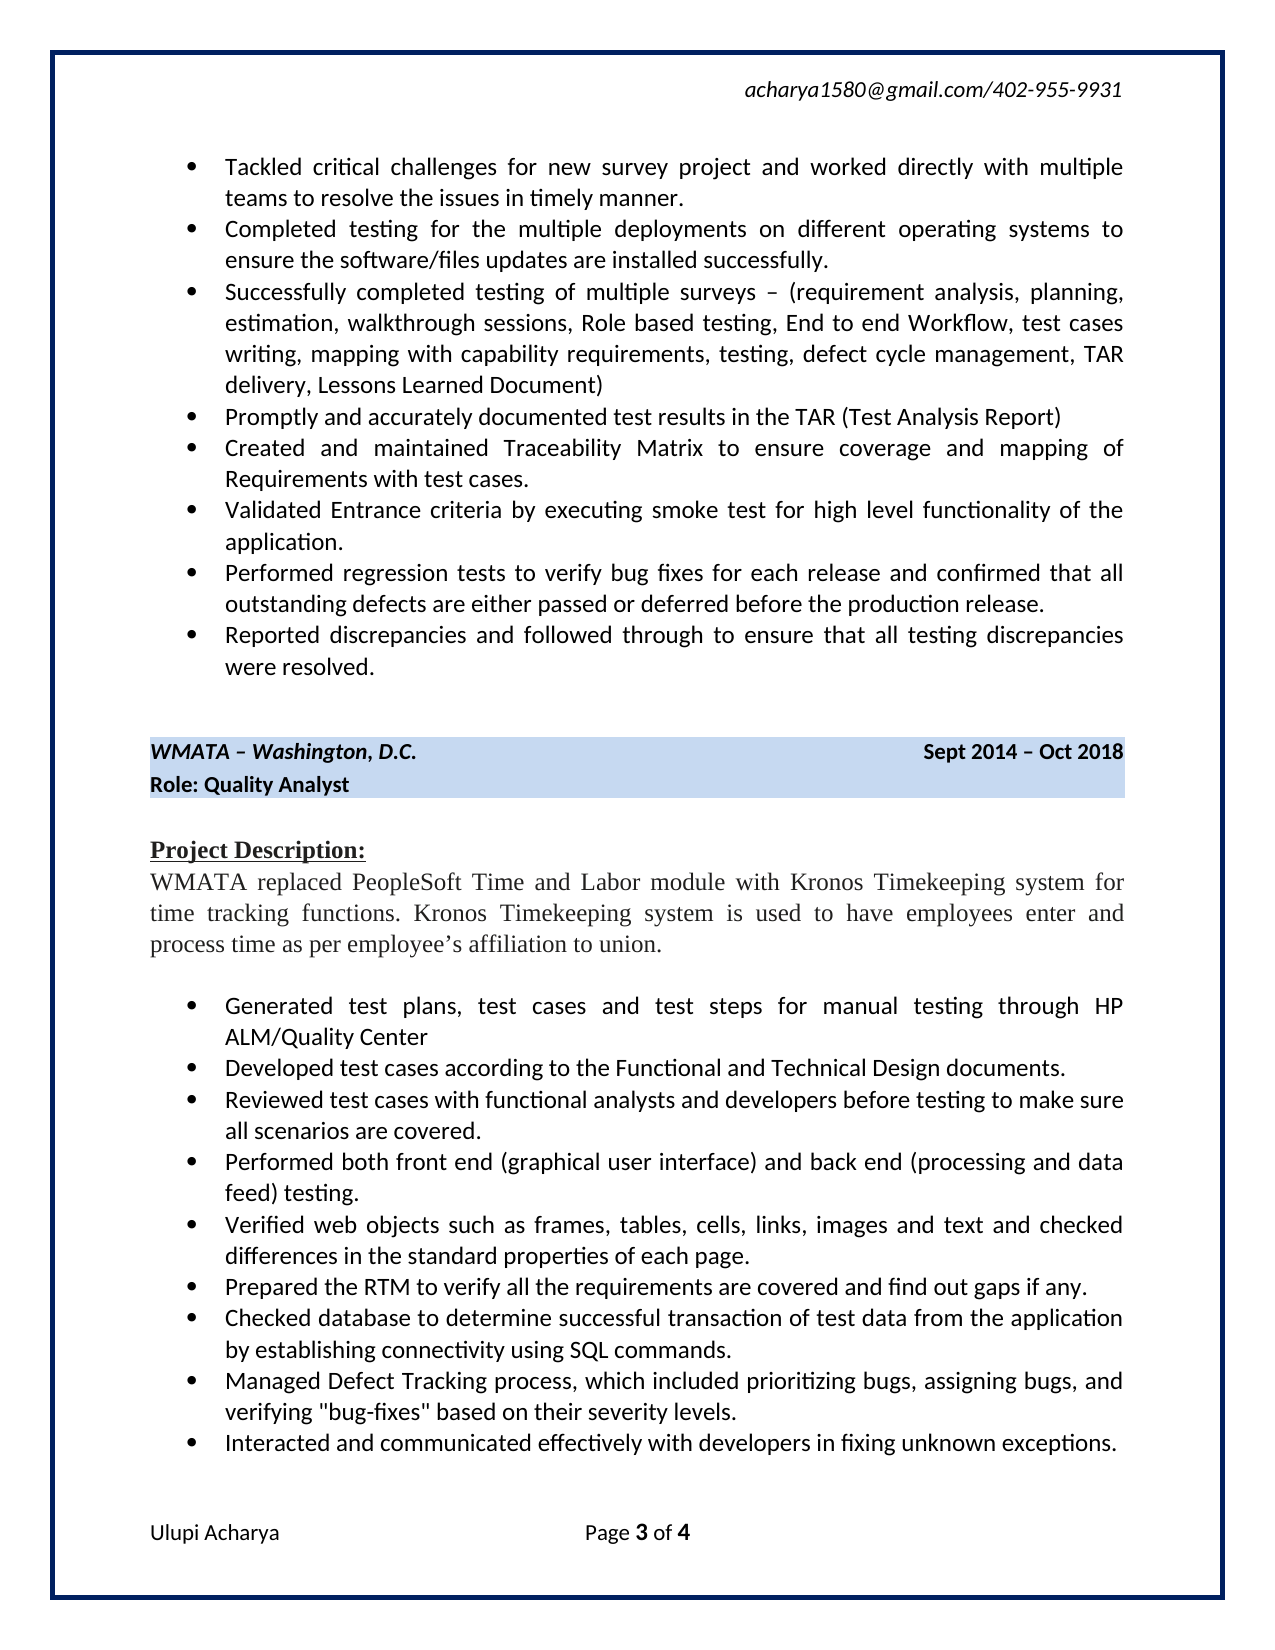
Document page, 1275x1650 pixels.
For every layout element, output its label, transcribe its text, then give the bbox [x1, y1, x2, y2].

list Performed regression tests to verify bug fixes for each release and confirmed that all outstanding defects are either passed or deferred before the production release. [187, 556, 1125, 619]
text Role: Quality Analyst [150, 770, 1125, 798]
list Generated test plans, test cases and test steps for manual testing through HP ALM/Quality Center [187, 989, 1125, 1052]
text Project Description: [150, 833, 1125, 864]
list Completed testing for the multiple deployments on different operating systems to ensure the software/files updates are installed successfully. [187, 212, 1125, 275]
list Created and maintained Traceability Matrix to ensure coverage and mapping of Requirements with test cases. [187, 431, 1125, 494]
list Prepared the RTM to verify all the requirements are covered and find out gaps if any. [187, 1271, 1125, 1302]
list Checked database to determine successful transaction of test data from the application by establishing connectivity using SQL commands. [187, 1302, 1125, 1364]
list Managed Defect Tracking process, which included prioritizing bugs, assigning bugs, and verifying "bug-fixes" based on their severity levels. [187, 1364, 1125, 1427]
text WMATA replaced PeopleSoft Time and Labor module with Kronos Timekeeping system for time tracking functions. Kronos Timekeeping system is used to have employees enter and process time as per employee’s affiliation to union. [150, 864, 1125, 958]
list Verified web objects such as frames, tables, cells, links, images and text and checked differences in the standard properties of each page. [187, 1208, 1125, 1271]
list Successfully completed testing of multiple surveys – (requirement analysis, planning, estimation, walkthrough sessions, Role based testing, End to end Workflow, test cases writing, mapping with capability requirements, testing, defect cycle management, TAR delivery, Lessons Learned Document) [187, 275, 1125, 400]
list Promptly and accurately documented test results in the TAR (Test Analysis Report) [187, 400, 1125, 431]
list Interacted and communicated effectively with developers in fixing unknown exceptions. [187, 1427, 1125, 1458]
list Reported discrepancies and followed through to ensure that all testing discrepancies were resolved. [187, 619, 1125, 681]
list Performed both front end (graphical user interface) and back end (processing and data feed) testing. [187, 1146, 1125, 1208]
text WMATA – Washington, D.C. Sept 2014 – Oct 2018 [150, 737, 1125, 766]
list Developed test cases according to the Functional and Technical Design documents. [187, 1052, 1125, 1083]
list Tackled critical challenges for new survey project and worked directly with multiple teams to resolve the issues in timely manner. [187, 150, 1125, 212]
list Reviewed test cases with functional analysts and developers before testing to make sure all scenarios are covered. [187, 1083, 1125, 1146]
list Validated Entrance criteria by executing smoke test for high level functionality of the application. [187, 494, 1125, 556]
